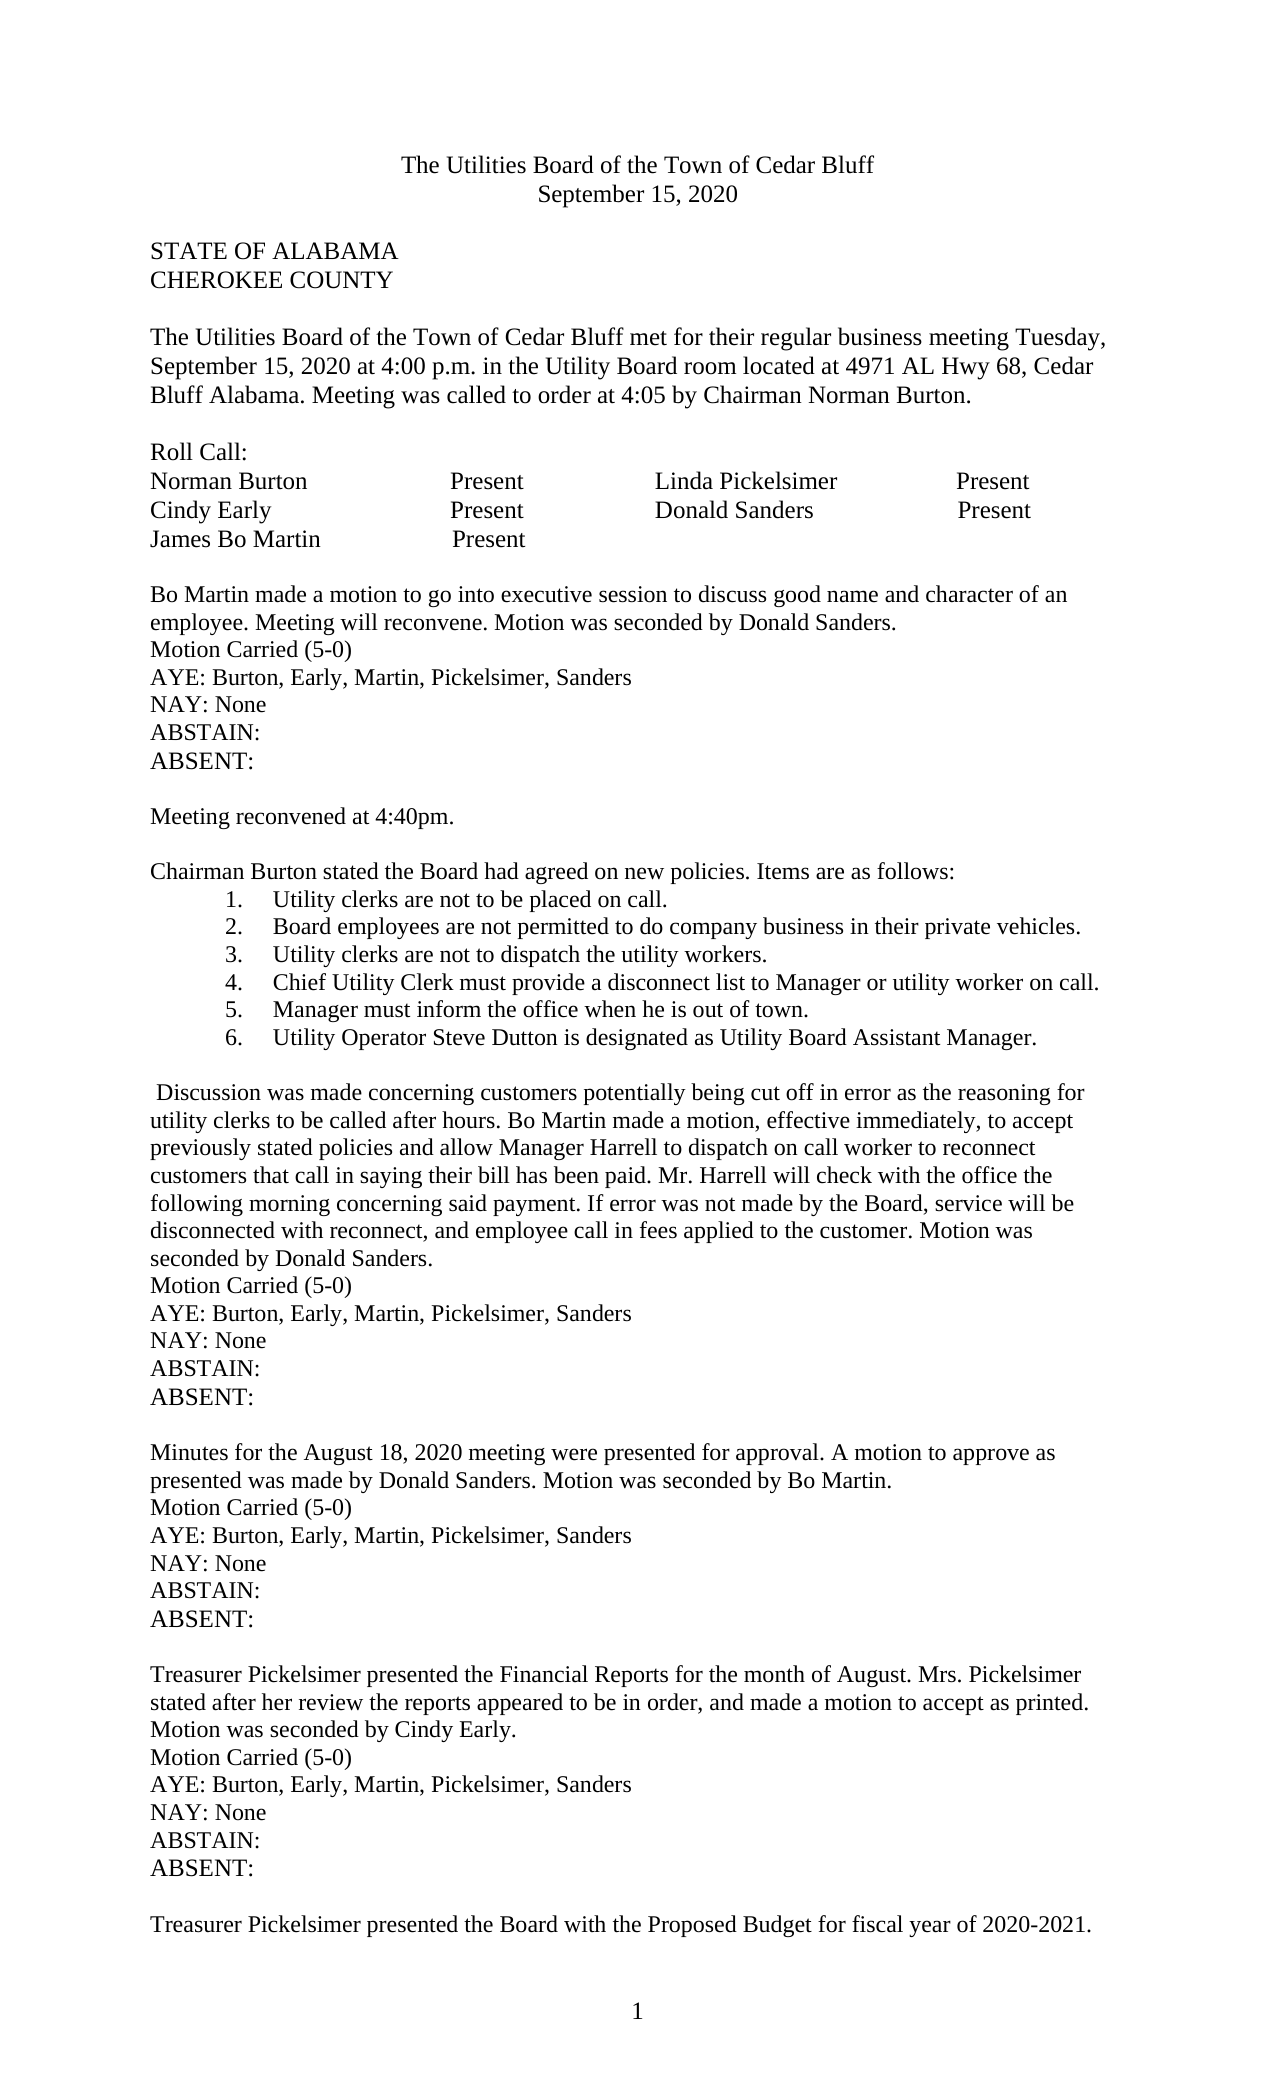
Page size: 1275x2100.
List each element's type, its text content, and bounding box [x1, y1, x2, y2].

text ABSTAIN: [150, 1576, 1125, 1604]
text Minutes for the August 18, 2020 meeting were presented for approval. A motion to approve as presented was made by Donald Sanders. Motion was seconded by Bo Martin. [150, 1438, 1125, 1493]
text AYE: Burton, Early, Martin, Pickelsimer, Sanders [150, 663, 1125, 691]
text 3. Utility clerks are not to dispatch the utility workers. [150, 940, 1125, 968]
text Chairman Burton stated the Board had agreed on new policies. Items are as follows: [150, 857, 1125, 885]
text ABSENT: [150, 1853, 1125, 1882]
text Treasurer Pickelsimer presented the Financial Reports for the month of August. Mrs. Pickelsimer stated after her review the reports appeared to be in order, and made a motion to accept as printed. Motion was seconded by Cindy Early. [150, 1660, 1125, 1743]
text STATE OF [150, 236, 1125, 265]
text Motion Carried (5-0) [150, 1743, 1125, 1771]
text ABSTAIN: [150, 1354, 1125, 1382]
text Motion Carried (5-0) [150, 1271, 1125, 1299]
text Bo Martin made a motion to go into executive session to discuss good name and character of an employee. Meeting will reconvene. Motion was seconded by Donald Sanders. [150, 580, 1125, 635]
text ABSENT: [150, 746, 1125, 774]
text AYE: Burton, Early, Martin, Pickelsimer, Sanders [150, 1299, 1125, 1327]
text 6. Utility Operator Steve Dutton is designated as Utility Board Assistant Manager. [150, 1023, 1125, 1051]
text Motion Carried (5-0) [150, 1493, 1125, 1521]
text ABSENT: [150, 1604, 1125, 1632]
text Meeting reconvened at 4:40pm. [150, 802, 1125, 830]
text ABSTAIN: [150, 1826, 1125, 1853]
text ABSENT: [150, 1382, 1125, 1411]
text NAY: None [150, 1548, 1125, 1576]
text 1. Utility clerks are not to be placed on call. [150, 885, 1125, 912]
text Motion Carried (5-0) [150, 635, 1125, 663]
text NAY: None [150, 1327, 1125, 1354]
text Cindy Early Present Donald Sanders Present [150, 495, 1125, 524]
text James Bo Martin Present [150, 524, 1125, 552]
text AYE: Burton, Early, Martin, Pickelsimer, Sanders [150, 1771, 1125, 1798]
text 2. Board employees are not permitted to do company business in their private vehicles. [187, 912, 1125, 940]
text NAY: None [150, 1798, 1125, 1826]
text The Utilities Board of the Town of Bluff [150, 150, 1125, 179]
text 4. Chief Utility Clerk must provide a disconnect list to Manager or utility worker on call. [150, 968, 1125, 995]
text Discussion was made concerning customers potentially being cut off in error as the reasoning for utility clerks to be called after hours. Bo Martin made a motion, effective immediately, to accept previously stated policies and allow Manager Harrell to dispatch on call worker to reconnect customers that call in saying their bill has been paid. Mr. Harrell will check with the office the following morning concerning said payment. If error was not made by the Board, service will be disconnected with reconnect, and employee call in fees applied to the customer. Motion was seconded by Donald Sanders. [150, 1078, 1125, 1271]
text The Utilities Board of the Town of Cedar Bluff met for their regular business meeting Tuesday, September 15, 2020 at 4:00 p.m. in the Utility Board room located at 4971 AL Hwy 68, Cedar Bluff Alabama. Meeting was called to order at 4:05 by Chairman Norman Burton. [150, 322, 1125, 409]
text AYE: Burton, Early, Martin, Pickelsimer, Sanders [150, 1521, 1125, 1548]
text 5. Manager must inform the office when he is out of town. [150, 995, 1125, 1023]
text September 15, 2020 [150, 179, 1125, 207]
text Treasurer Pickelsimer presented the Board with the Proposed Budget for fiscal year of 2020-2021. [150, 1910, 1125, 1937]
text Norman Burton Present Linda Pickelsimer Present [150, 466, 1125, 495]
text ABSTAIN: [150, 718, 1125, 746]
text Roll Call: [150, 437, 1125, 466]
text NAY: None [150, 691, 1125, 718]
